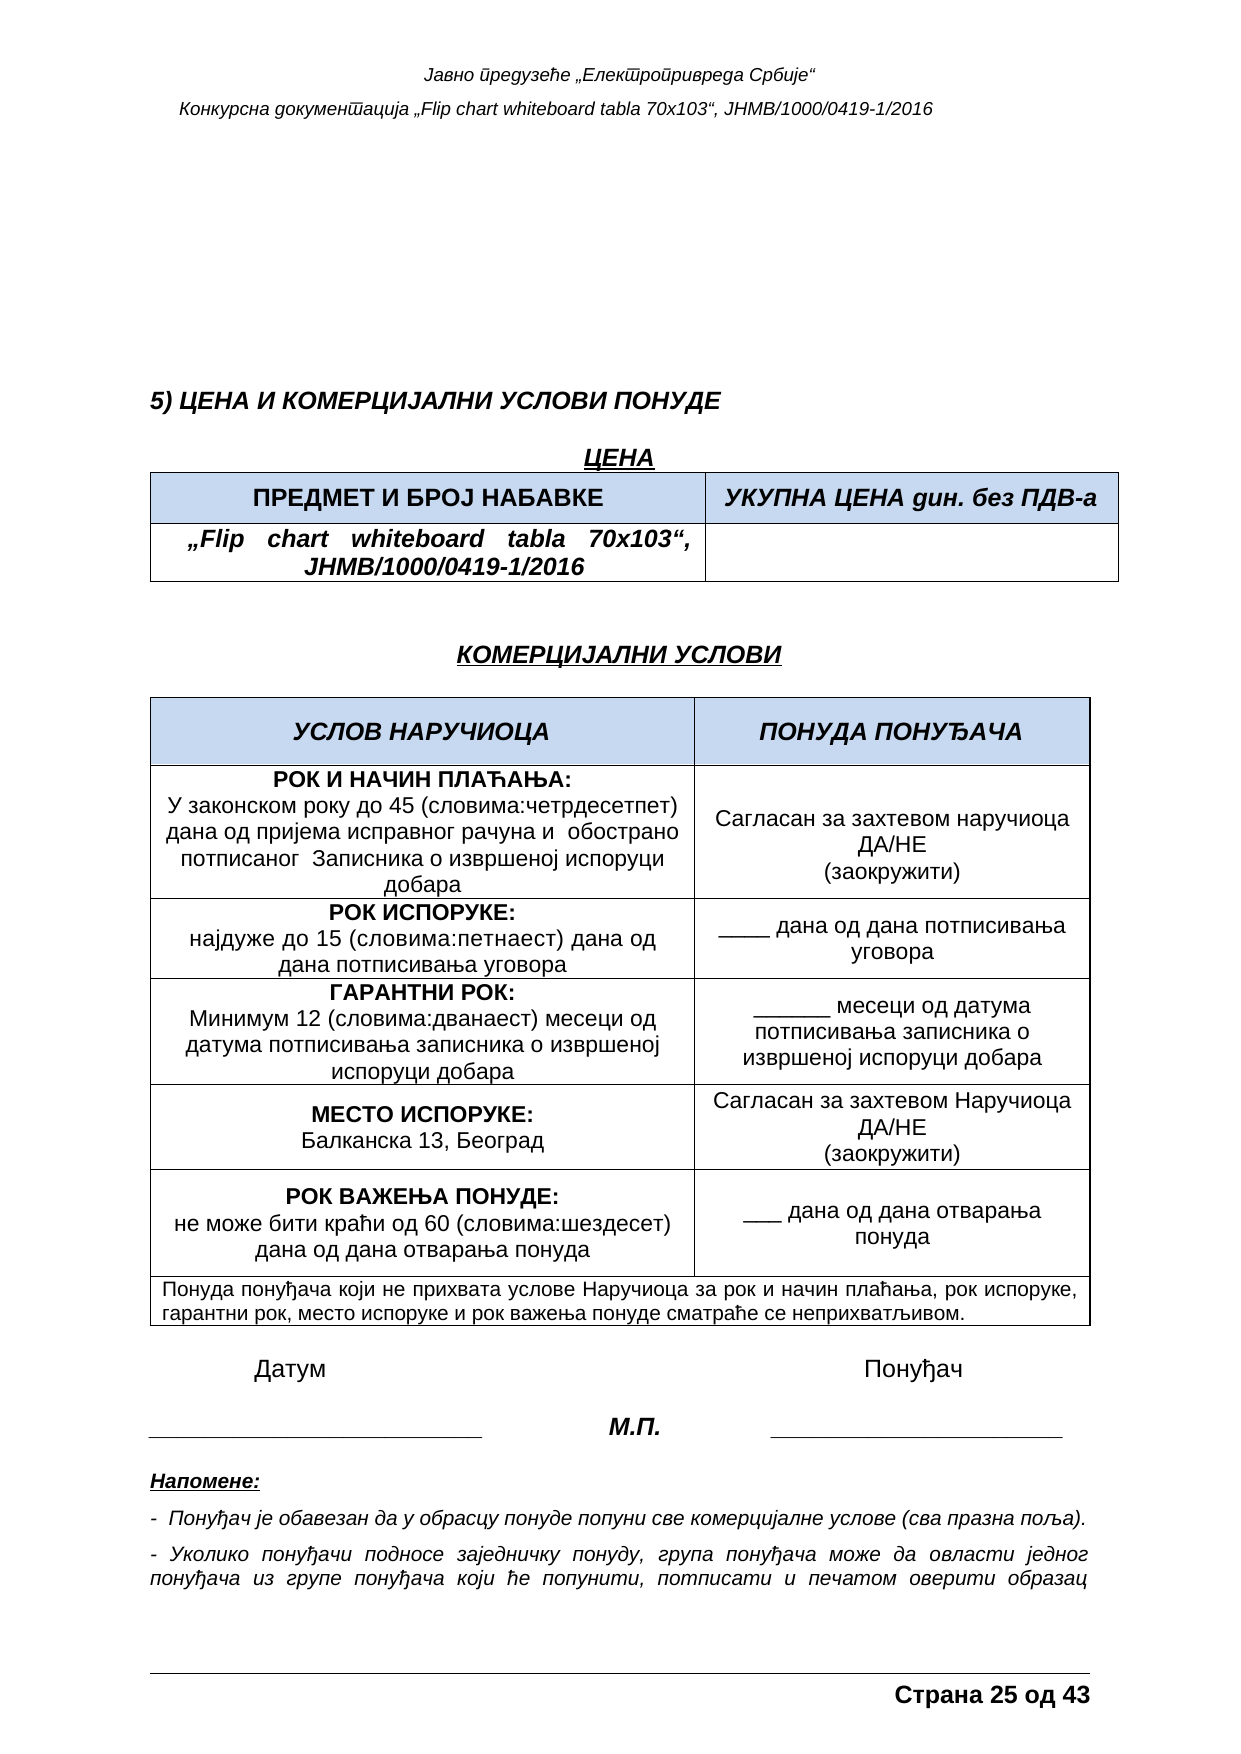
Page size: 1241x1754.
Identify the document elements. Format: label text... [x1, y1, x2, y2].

table_cell „Flip chart whiteboard tabla 70x103“, ЈНМВ/1000/0419-1/2016 [151, 524, 705, 581]
table_cell ___ дана од дана отварања понуда [695, 1170, 1089, 1276]
text - Понуђач је обавезан да у обрасцу понуде попуни све комерцијалне услове (сва празна поља). [150, 1506, 1090, 1530]
table_header УСЛОВ НАРУЧИОЦА [151, 698, 694, 764]
text КОМЕРЦИЈАЛНИ УСЛОВИ [150, 640, 1090, 668]
text Датум Понуђач [150, 1354, 1090, 1383]
table_cell ____ дана од дана потписивања уговора [695, 899, 1089, 977]
table_cell ГАРАНТНИ РОК: Минимум 12 (словима:дванаест) месеци од датума потписивања записника о извршеној испоруци добара [151, 979, 694, 1084]
table_header ПОНУДА ПОНУЂАЧА [695, 698, 1089, 764]
text ЦЕНА [150, 443, 1090, 472]
table_cell Сагласан за захтевом Наручиоца ДА/НЕ (заокружити) [695, 1085, 1089, 1169]
table_header УКУПНА ЦЕНА дин. без ПДВ-а [706, 473, 1118, 523]
text Напомене: [150, 1469, 1090, 1493]
table_cell МЕСТО ИСПОРУКЕ: Балканска 13, Београд [151, 1085, 694, 1169]
table_cell Сагласан за захтевом наручиоца ДА/НЕ (заокружити) [695, 766, 1089, 897]
text 5) ЦЕНА И КОМЕРЦИЈАЛНИ УСЛОВИ ПОНУДЕ [150, 386, 1090, 414]
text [150, 1542, 1090, 1590]
text ________________________ М.П. _____________________ [150, 1412, 1090, 1441]
table_cell РОК И НАЧИН ПЛАЋАЊА: У законском року до 45 (словима:четрдесетпет) дана од пријема исправног рачуна и обострано потписаног Записника о извршеној испоруци добара [151, 766, 694, 897]
table_cell РОК ИСПОРУКЕ: најдуже до 15 (словима:петнаест) дана од дана потписивања уговора [151, 899, 694, 977]
table_cell Понуда понуђача који не прихвата услове Наручиоца за рок и начин плаћања, рок испоруке, гарантни рок, место испоруке и рок важења понуде сматраће се неприхватљивом. [151, 1277, 1089, 1324]
table_header ПРЕДМЕТ И БРОЈ НАБАВКЕ [151, 473, 705, 523]
table_cell РОК ВАЖЕЊА ПОНУДЕ: не може бити краћи од 60 (словима:шездесет) дана од дана отварања понуда [151, 1170, 694, 1276]
table_cell ______ месеци од датума потписивања записника о извршеној испоруци добара [695, 979, 1089, 1084]
table_cell [706, 524, 1118, 581]
